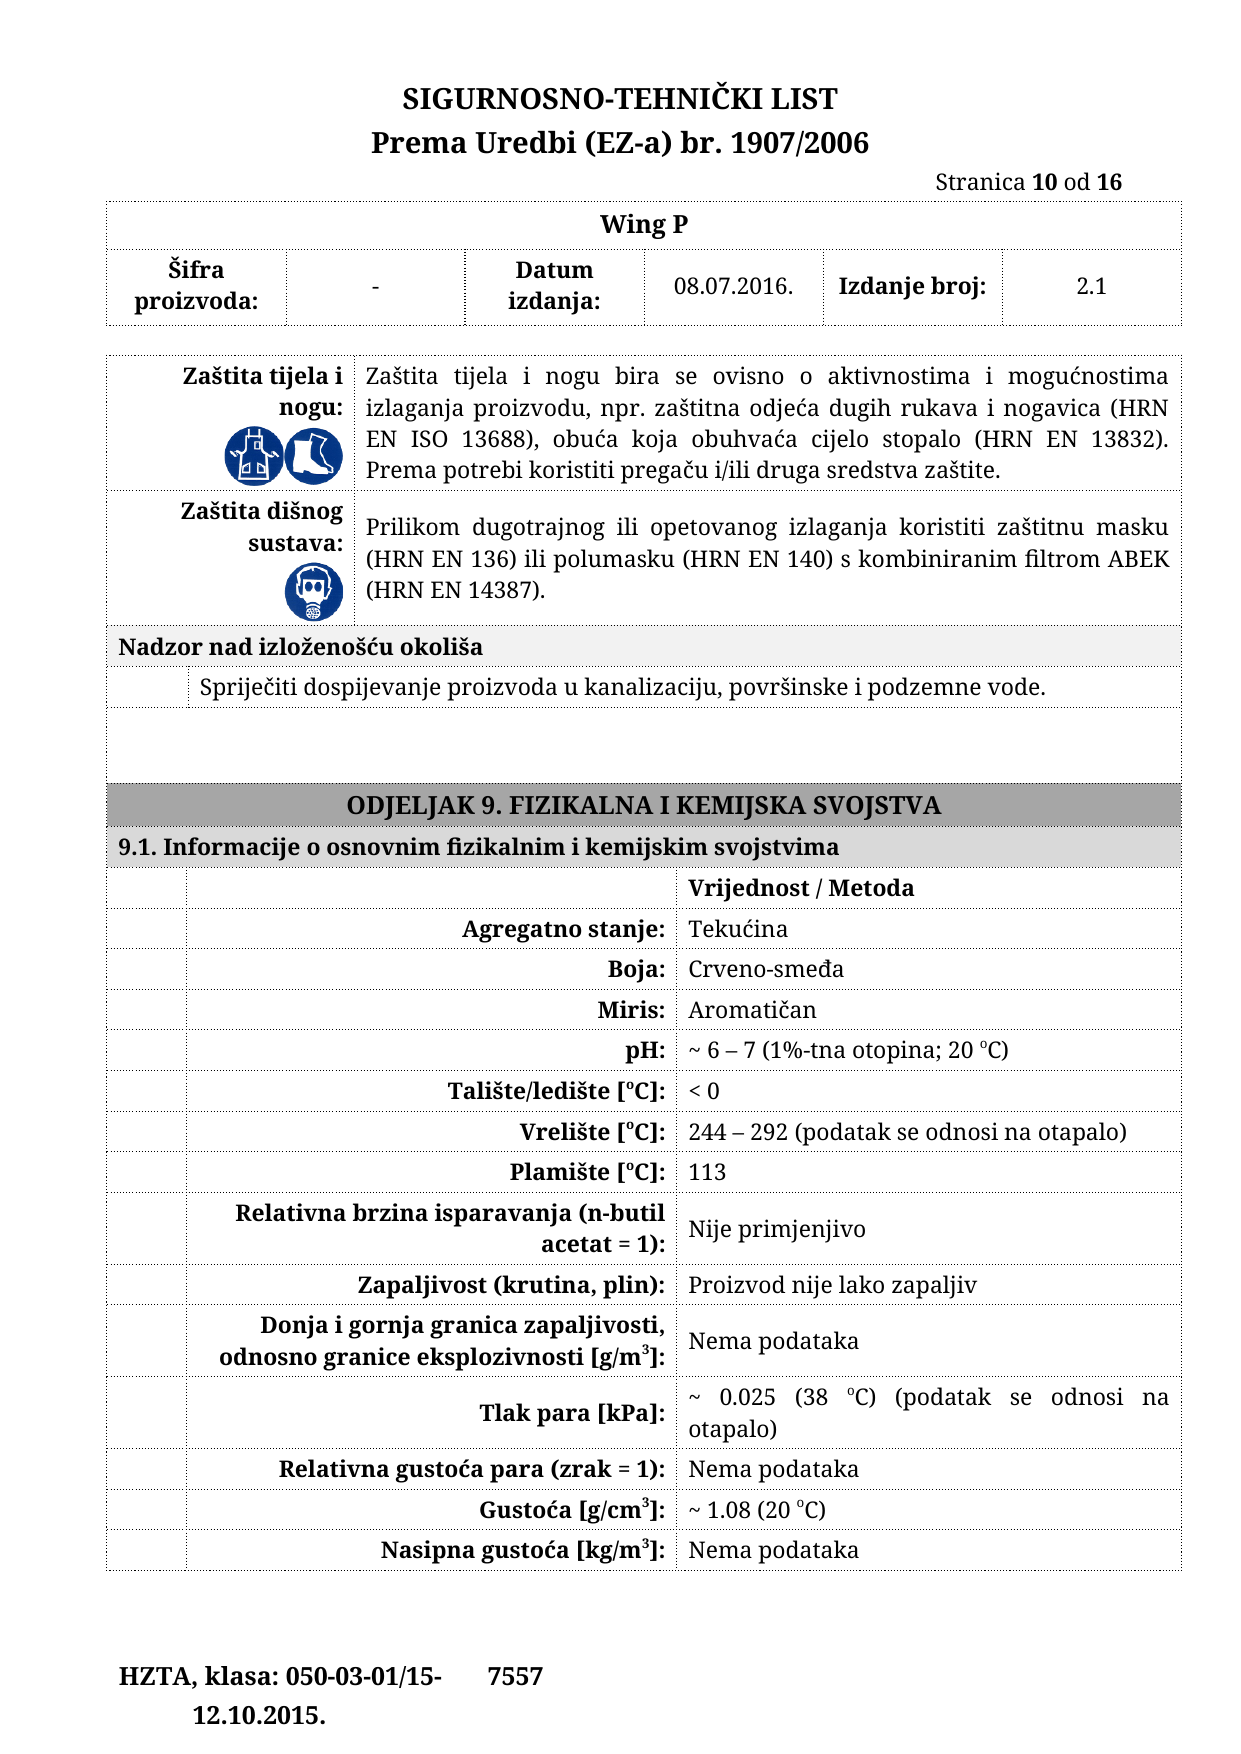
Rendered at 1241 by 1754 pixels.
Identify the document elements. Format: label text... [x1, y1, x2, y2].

table_cell [107, 1529, 186, 1570]
table_cell ~ 0.025 (38 oC) (podatak se odnosi na otapalo) [677, 1376, 1181, 1448]
table_cell Nadzor nad izloženošću okoliša [107, 625, 1181, 666]
table_cell Spriječiti dospijevanje proizvoda u kanalizaciju, površinske i podzemne vode. [188, 666, 1181, 707]
table_cell Donja i gornja granica zapaljivosti, odnosno granice eksplozivnosti [g/m3]: [186, 1304, 677, 1376]
table_cell Proizvod nije lako zapaljiv [677, 1264, 1181, 1304]
table_cell [107, 908, 186, 948]
table_cell Nema podataka [677, 1304, 1181, 1376]
table_cell Tekućina [677, 908, 1181, 948]
table_cell [107, 1151, 186, 1192]
table_cell [107, 1070, 186, 1111]
table_cell Tlak para [kPa]: [186, 1376, 677, 1448]
table_cell Zaštita dišnog sustava: [107, 490, 354, 625]
table_cell ODJELJAK 9. FIZIKALNA I KEMIJSKA SVOJSTVA [107, 783, 1181, 826]
table_cell Prilikom dugotrajnog ili opetovanog izlaganja koristiti zaštitnu masku (HRN EN 136) ili polumasku (HRN EN 140) s kombiniranim filtrom ABEK (HRN EN 14387). [354, 490, 1181, 625]
table_cell [107, 1376, 186, 1448]
table_cell pH: [186, 1029, 677, 1070]
table_cell Gustoća [g/cm3]: [186, 1489, 677, 1529]
table_cell Relativna gustoća para (zrak = 1): [186, 1448, 677, 1489]
table_cell Relativna brzina isparavanja (n-butil acetat = 1): [186, 1192, 677, 1264]
table_cell Zaštita tijela i nogu bira se ovisno o aktivnostima i mogućnostima izlaganja proizvodu, npr. zaštitna odjeća dugih rukava i nogavica (HRN EN ISO 13688), obuća koja obuhvaća cijelo stopalo (HRN EN 13832). Prema potrebi koristiti pregaču i/ili druga sredstva zaštite. [354, 355, 1181, 490]
table_cell [107, 1192, 186, 1264]
picture [283, 561, 344, 622]
table_cell [107, 1304, 186, 1376]
table_cell [107, 1029, 186, 1070]
table_cell 113 [677, 1151, 1181, 1192]
table_cell Agregatno stanje: [186, 908, 677, 948]
table_cell 9.1. Informacije o osnovnim fizikalnim i kemijskim svojstvima [107, 826, 1181, 867]
table_cell Miris: [186, 989, 677, 1029]
table_cell Crveno-smeđa [677, 948, 1181, 989]
table_cell ~ 6 – 7 (1%-tna otopina; 20 oC) [677, 1029, 1181, 1070]
table_cell [107, 989, 186, 1029]
table_cell 244 – 292 (podatak se odnosi na otapalo) [677, 1111, 1181, 1151]
table_cell [107, 1264, 186, 1304]
table_cell Vrijednost / Metoda [677, 867, 1181, 907]
table_cell [107, 1489, 186, 1529]
table_cell Vrelište [oC]: [186, 1111, 677, 1151]
table_cell Nema podataka [677, 1448, 1181, 1489]
table_cell Nije primjenjivo [677, 1192, 1181, 1264]
table_cell < 0 [677, 1070, 1181, 1111]
table_cell Talište/ledište [oC]: [186, 1070, 677, 1111]
table_cell Aromatičan [677, 989, 1181, 1029]
table_cell Boja: [186, 948, 677, 989]
table_cell [107, 707, 1181, 783]
table_cell Zaštita tijela i nogu: [107, 355, 354, 490]
table_cell [107, 1448, 186, 1489]
table_cell [107, 867, 186, 907]
table_cell [107, 948, 186, 989]
picture [224, 426, 344, 486]
table_cell ~ 1.08 (20 oC) [677, 1489, 1181, 1529]
table_cell Plamište [oC]: [186, 1151, 677, 1192]
table_cell [107, 666, 188, 707]
table_cell Nasipna gustoća [kg/m3]: [186, 1529, 677, 1570]
table_cell Nema podataka [677, 1529, 1181, 1570]
table_cell Zapaljivost (krutina, plin): [186, 1264, 677, 1304]
table_cell [107, 1111, 186, 1151]
table_cell [186, 867, 677, 907]
